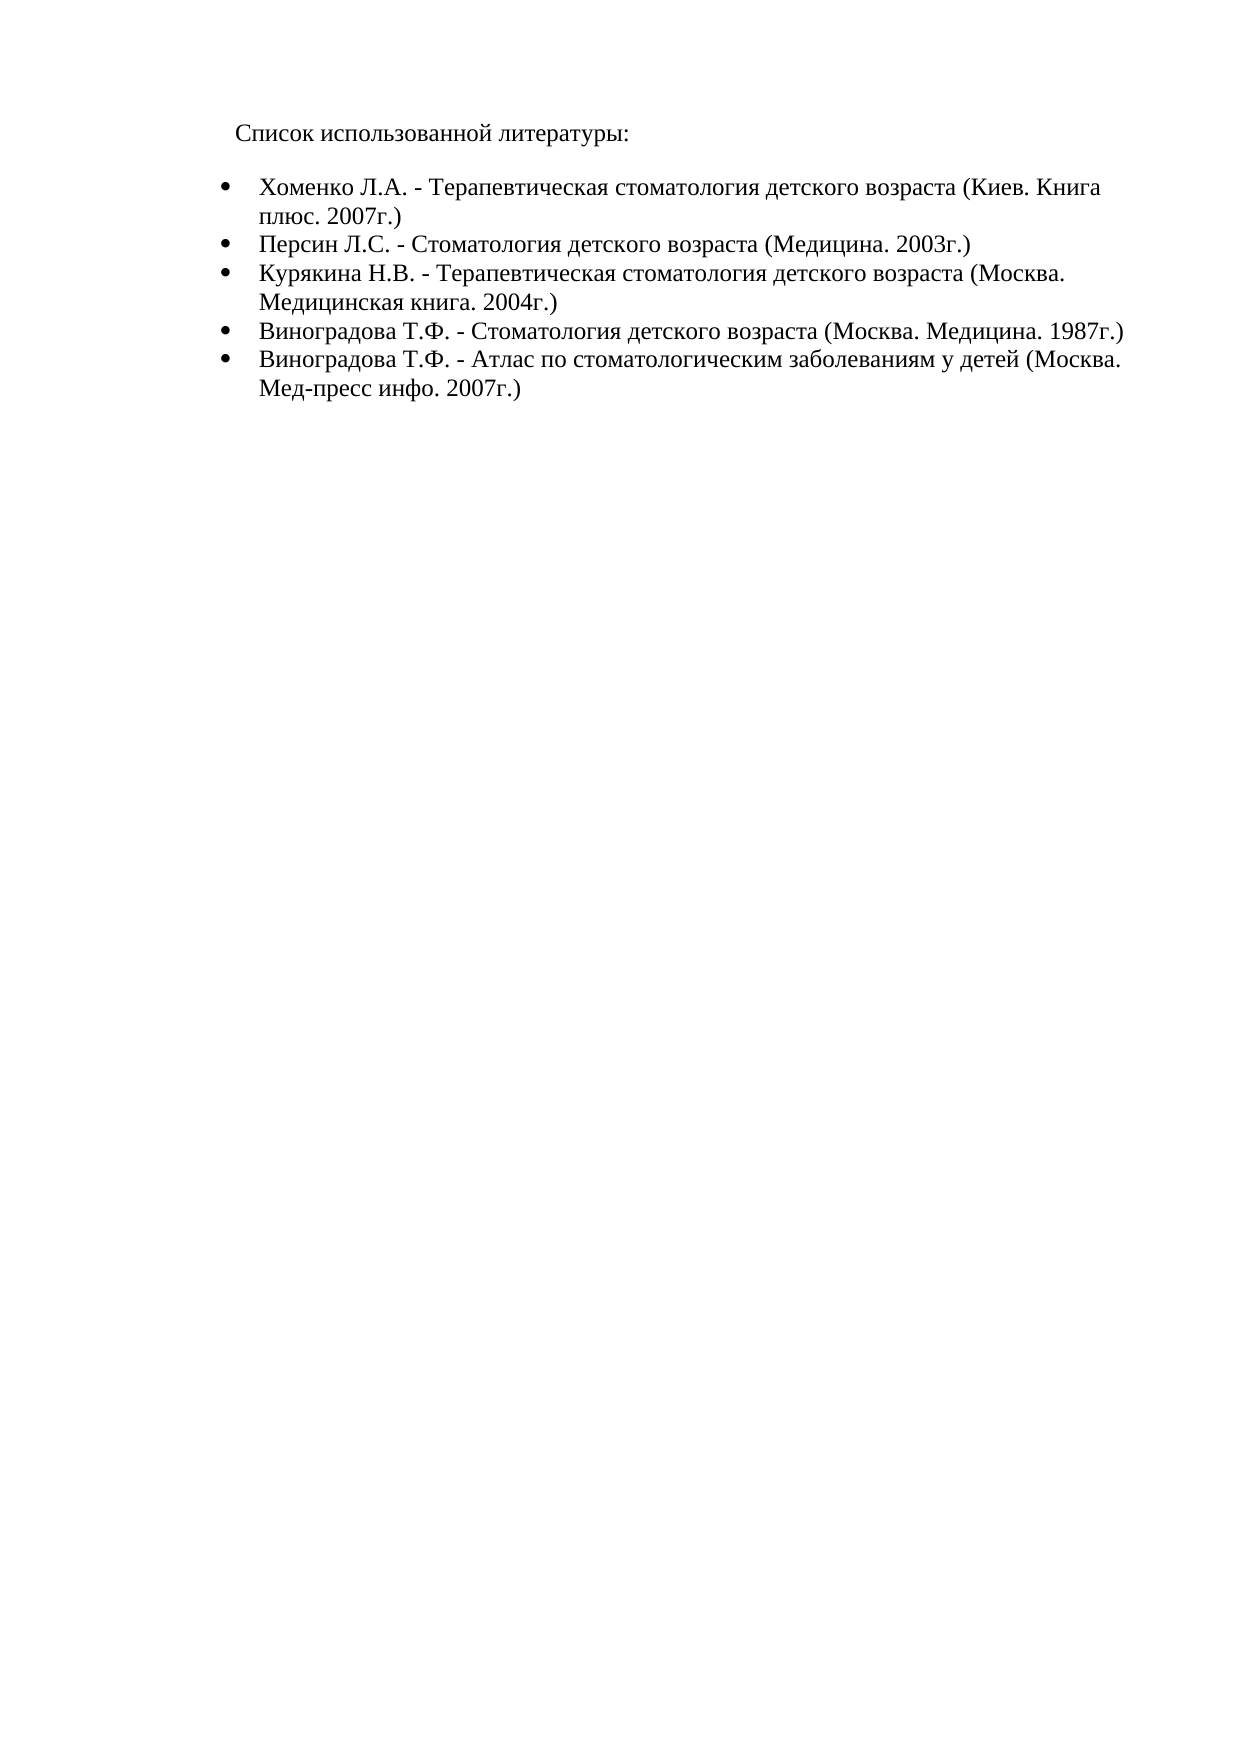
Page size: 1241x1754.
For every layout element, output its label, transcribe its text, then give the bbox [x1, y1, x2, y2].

list Виноградова Т.Ф. - Стоматология детского возраста (Москва. Медицина. 1987г.) [221, 316, 1152, 344]
text Список использованной литературы: [177, 118, 1152, 147]
list Персин Л.С. - Стоматология детского возраста (Медицина. 2003г.) [221, 229, 1152, 258]
list Виноградова Т.Ф. - Атлас по стоматологическим заболеваниям у детей (Москва. Мед-пресс инфо. 2007г.) [221, 344, 1152, 402]
list Хоменко Л.А. - Терапевтическая стоматология детского возраста (Киев. Книга плюс. 2007г.) [221, 172, 1152, 229]
list Курякина Н.В. - Терапевтическая стоматология детского возраста (Москва. Медицинская книга. 2004г.) [221, 258, 1152, 316]
